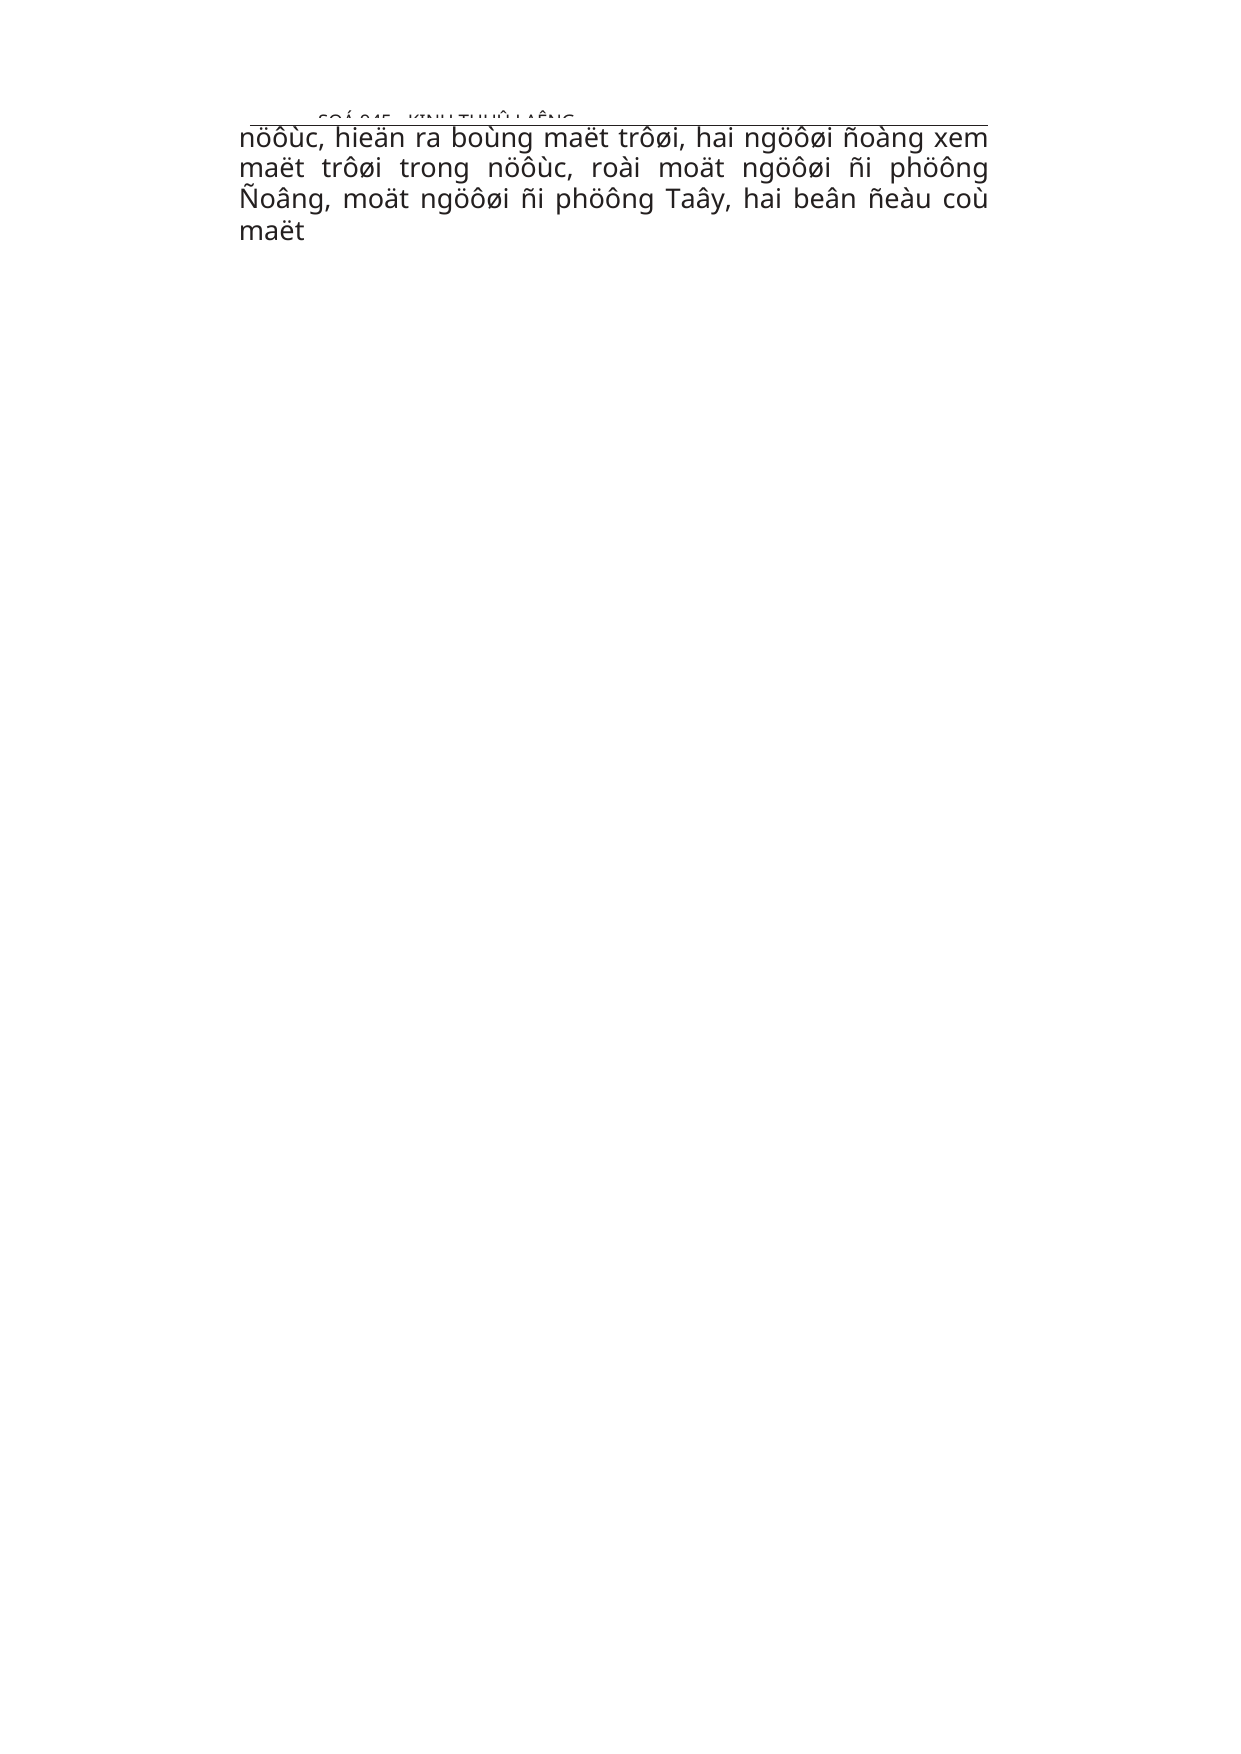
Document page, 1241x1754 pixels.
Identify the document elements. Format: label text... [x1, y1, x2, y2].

text nöôùc, hieän ra boùng maët trôøi, hai ngöôøi ñoàng xem maët trôøi trong nöôùc, roài moät ngöôøi ñi phöông Ñoâng, moät ngöôøi ñi phöông Taây, hai beân ñeàu coù maët [239, 123, 990, 248]
